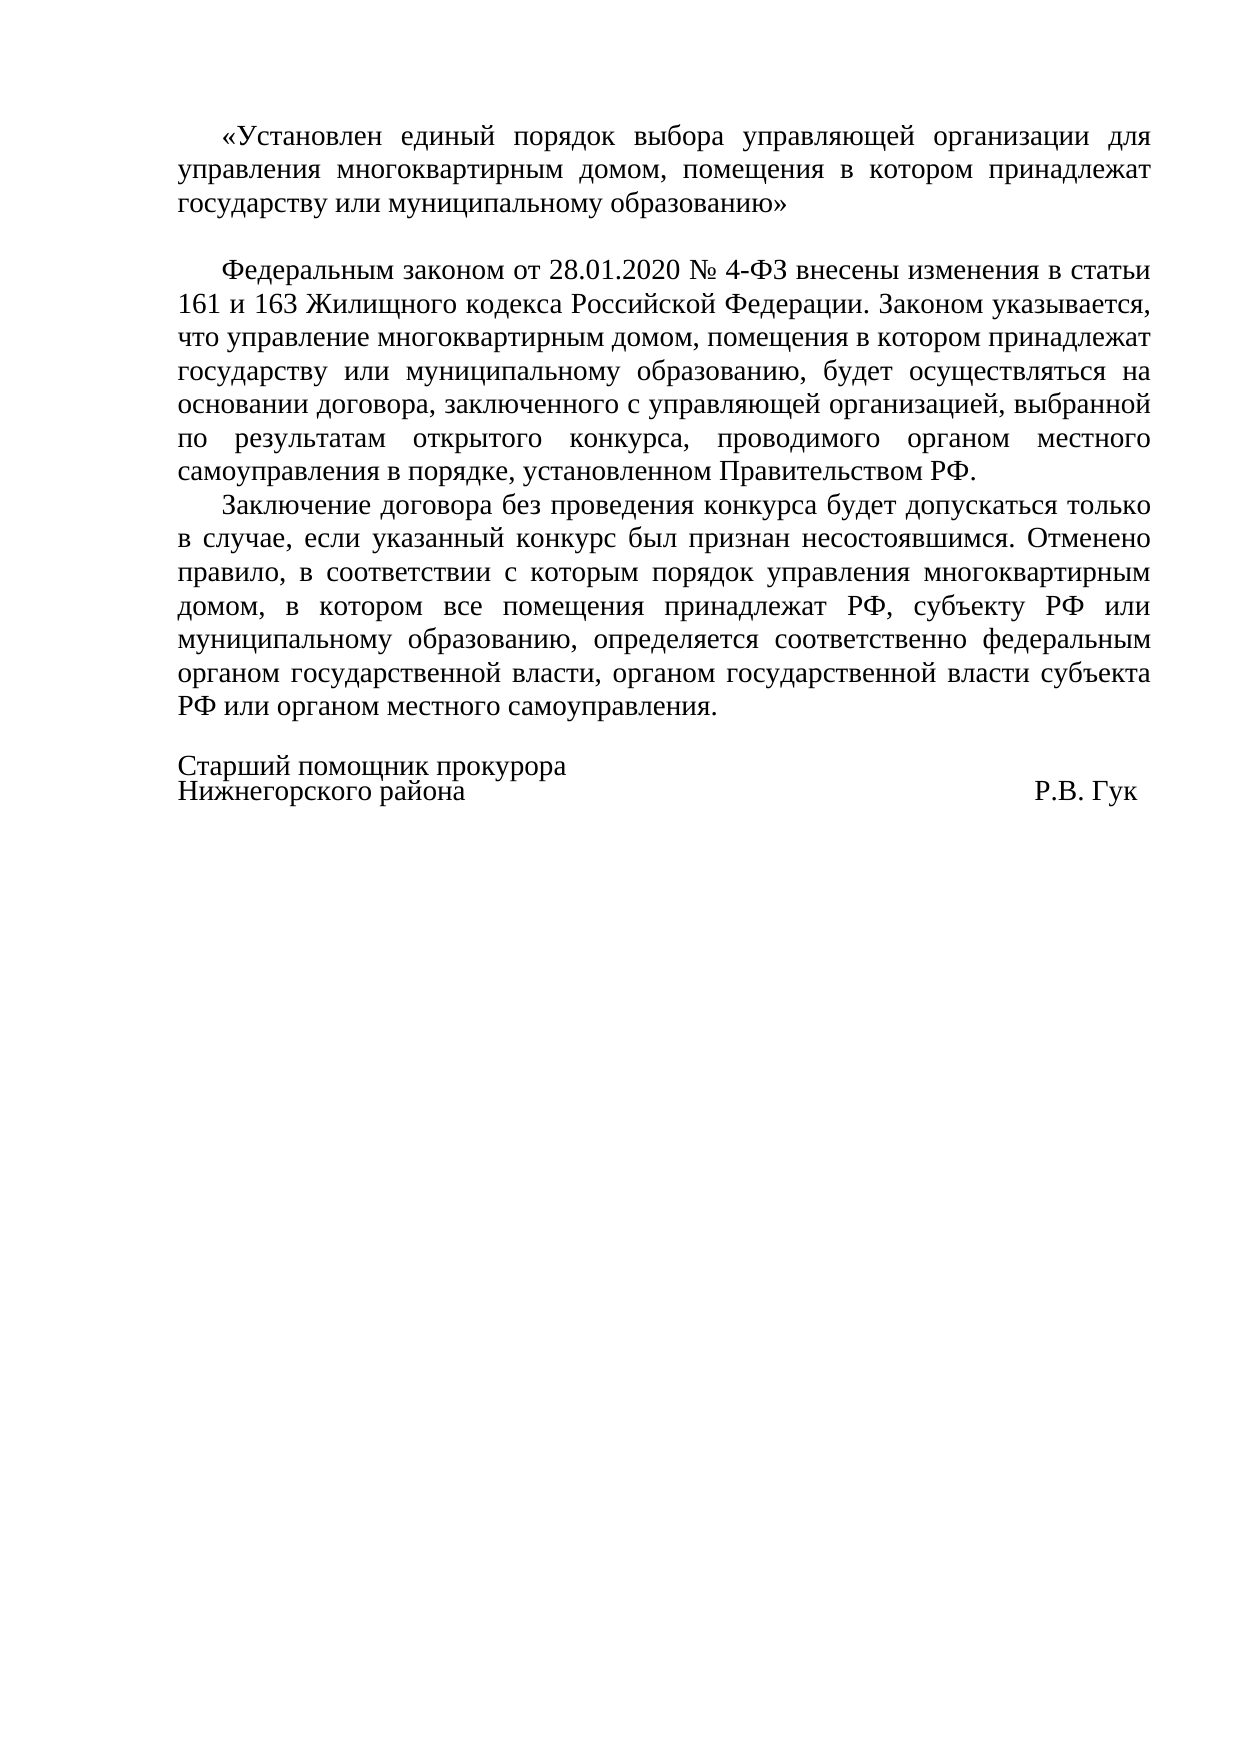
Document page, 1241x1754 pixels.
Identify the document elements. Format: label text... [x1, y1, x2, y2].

text Заключение договора без проведения конкурса будет допускаться только в случае, если указанный конкурс был признан несостоявшимся. Отменено правило, в соответствии с которым порядок управления многоквартирным домом, в котором все помещения принадлежат РФ, субъекту РФ или муниципальному образованию, определяется соответственно федеральным органом государственной власти, органом государственной власти субъекта РФ или органом местного самоуправления. [177, 487, 1152, 722]
text Старший помощник прокурора [177, 755, 1152, 780]
text «Установлен единый порядок выбора управляющей организации для управления многоквартирным домом, помещения в котором принадлежат государству или муниципальному образованию» [177, 118, 1152, 219]
text Нижнегорского района Р.В. Гук [177, 780, 1152, 805]
text Федеральным законом от 28.01.2020 № 4-ФЗ внесены изменения в статьи 161 и 163 Жилищного кодекса Российской Федерации. Законом указывается, что управление многоквартирным домом, помещения в котором принадлежат государству или муниципальному образованию, будет осуществляться на основании договора, заключенного с управляющей организацией, выбранной по результатам открытого конкурса, проводимого органом местного самоуправления в порядке, установленном Правительством РФ. [177, 252, 1152, 487]
